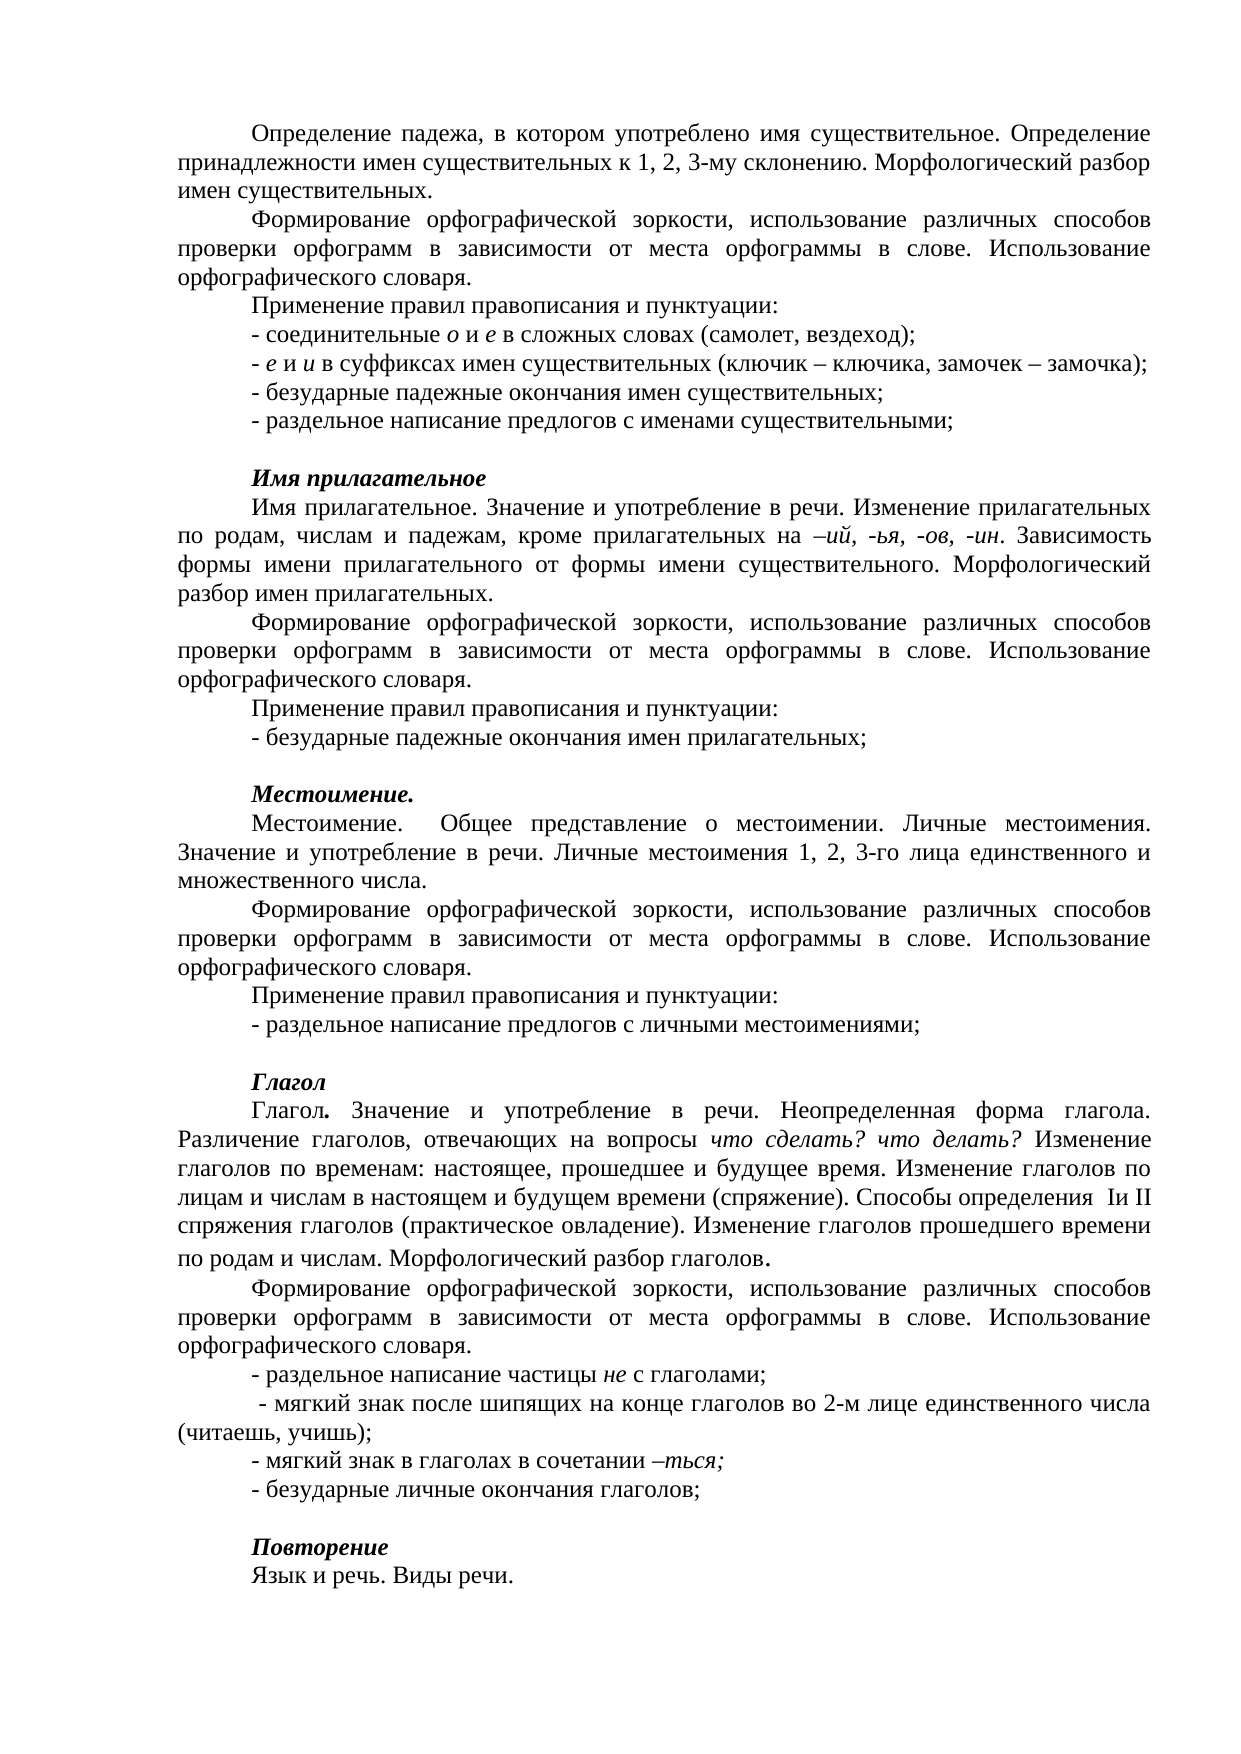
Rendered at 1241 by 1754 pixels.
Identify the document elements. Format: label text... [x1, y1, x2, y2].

text - мягкий знак после шипящих на конце глаголов во 2-м лице единственного числа (читаешь, учишь); [177, 1388, 1152, 1445]
text Глагол [177, 1067, 1152, 1096]
text Применение правил правописания и пунктуации: [177, 291, 1152, 319]
text - раздельное написание предлогов с личными местоимениями; [177, 1009, 1152, 1038]
text Формирование орфографической зоркости, использование различных способов проверки орфограмм в зависимости от места орфограммы в слове. Использование орфографического словаря. [177, 894, 1152, 981]
text Повторение [177, 1532, 1152, 1560]
text - соединительные о и е в сложных словах (самолет, вездеход); [177, 319, 1152, 348]
text Формирование орфографической зоркости, использование различных способов проверки орфограмм в зависимости от места орфограммы в слове. Использование орфографического словаря. [177, 607, 1152, 693]
text - безударные личные окончания глаголов; [177, 1474, 1152, 1503]
text Имя прилагательное [177, 463, 1152, 492]
text - мягкий знак в глаголах в сочетании –ться; [177, 1445, 1152, 1474]
text Язык и речь. Виды речи. [177, 1560, 1152, 1589]
text Формирование орфографической зоркости, использование различных способов проверки орфограмм в зависимости от места орфограммы в слове. Использование орфографического словаря. [177, 1273, 1152, 1359]
text - раздельное написание частицы не с глаголами; [177, 1359, 1152, 1388]
text Имя прилагательное. Значение и употребление в речи. Изменение прилагательных по родам, числам и падежам, кроме прилагательных на –ий, -ья, -ов, -ин. Зависимость формы имени прилагательного от формы имени существительного. Морфологический разбор имен прилагательных. [177, 492, 1152, 607]
text Применение правил правописания и пунктуации: [177, 693, 1152, 722]
text Глагол. Значение и употребление в речи. Неопределенная форма глагола. Различение глаголов, отвечающих на вопросы что сделать? что делать? Изменение глаголов по временам: настоящее, прошедшее и будущее время. Изменение глаголов по лицам и числам в настоящем и будущем времени (спряжение). Способы определения Iи II спряжения глаголов (практическое овладение). Изменение глаголов прошедшего времени по родам и числам. Морфологический разбор глаголов. [177, 1096, 1152, 1273]
text - е и и в суффиксах имен существительных (ключик – ключика, замочек – замочка); [177, 348, 1152, 377]
text Местоимение. [177, 779, 1152, 808]
text Местоимение. Общее представление о местоимении. Личные местоимения. Значение и употребление в речи. Личные местоимения 1, 2, 3-го лица единственного и множественного числа. [177, 808, 1152, 894]
text Определение падежа, в котором употреблено имя существительное. Определение принадлежности имен существительных к 1, 2, 3-му склонению. Морфологический разбор имен существительных. [177, 118, 1152, 204]
text Применение правил правописания и пунктуации: [177, 981, 1152, 1009]
text - безударные падежные окончания имен прилагательных; [177, 722, 1152, 751]
text - безударные падежные окончания имен существительных; [177, 377, 1152, 406]
text - раздельное написание предлогов с именами существительными; [177, 406, 1152, 434]
text Формирование орфографической зоркости, использование различных способов проверки орфограмм в зависимости от места орфограммы в слове. Использование орфографического словаря. [177, 204, 1152, 291]
